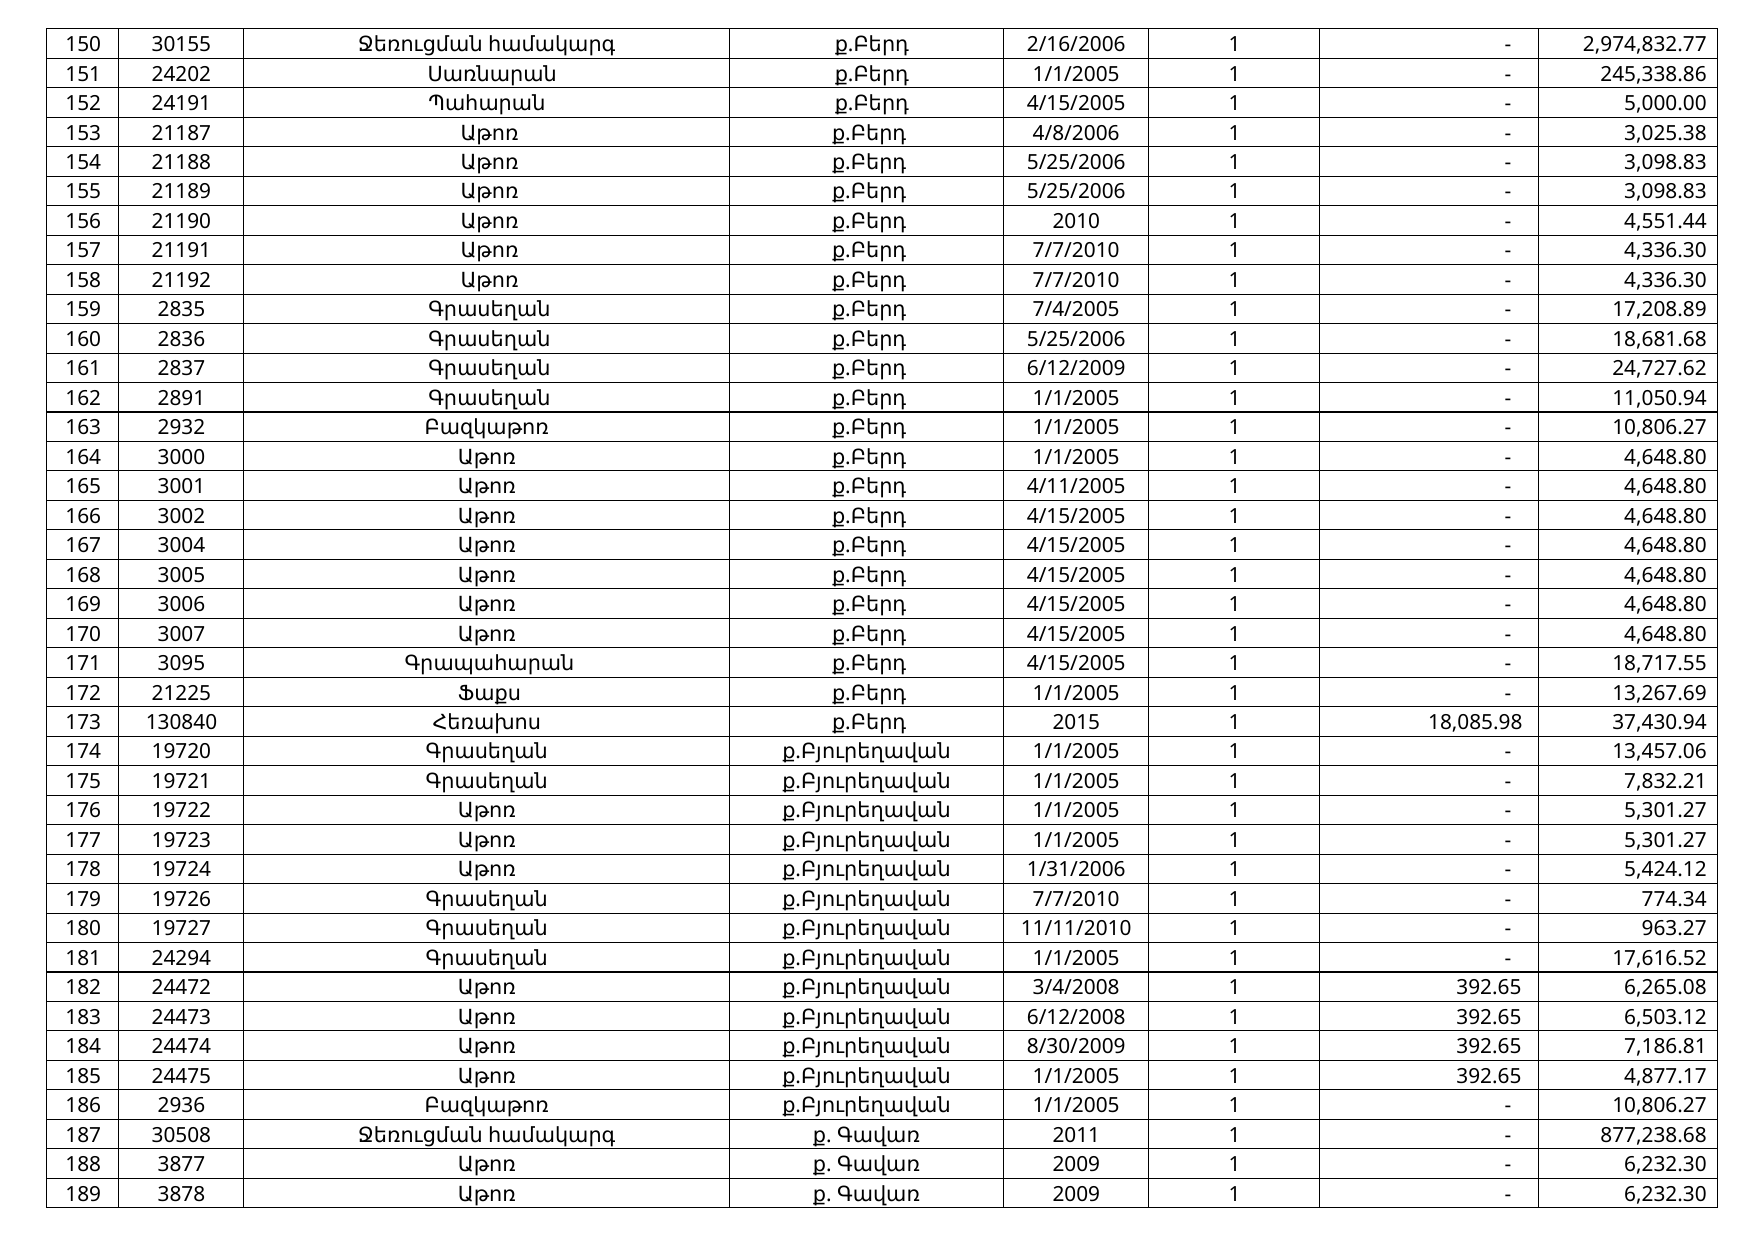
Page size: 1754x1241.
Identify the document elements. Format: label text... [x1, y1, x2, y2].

table_cell 1 [1149, 884, 1319, 912]
table_cell - [1320, 943, 1538, 971]
table_cell - [1320, 619, 1538, 647]
table_cell 1 [1149, 973, 1319, 1001]
table_cell 155 [47, 177, 118, 205]
table_cell ք.Բերդ [730, 236, 1003, 264]
table_cell ք.Բյուրեղավան [730, 796, 1003, 824]
table_cell - [1320, 766, 1538, 794]
table_cell 180 [47, 914, 118, 942]
table_cell ք.Բյուրեղավան [730, 1061, 1003, 1089]
table_cell 11/11/2010 [1004, 914, 1148, 942]
table_cell 30155 [119, 29, 243, 58]
table_cell ք.Բյուրեղավան [730, 973, 1003, 1001]
table_cell Աթոռ [244, 796, 729, 824]
table_cell 130840 [119, 707, 243, 736]
table_cell 1 [1149, 766, 1319, 794]
table_cell - [1320, 236, 1538, 264]
table_cell - [1320, 855, 1538, 883]
table_cell 1/1/2005 [1004, 796, 1148, 824]
table_cell 1/31/2006 [1004, 855, 1148, 883]
table_cell 1 [1149, 147, 1319, 176]
table_cell 154 [47, 147, 118, 176]
table_cell - [1320, 354, 1538, 382]
table_cell ք.Բյուրեղավան [730, 884, 1003, 912]
table_cell 175 [47, 766, 118, 794]
table_cell 2936 [119, 1090, 243, 1119]
table_cell 21192 [119, 265, 243, 293]
table_cell 2009 [1004, 1149, 1148, 1178]
table_cell 19722 [119, 796, 243, 824]
table_cell Աթոռ [244, 177, 729, 205]
table_cell 2,974,832.77 [1539, 29, 1717, 58]
table_cell 173 [47, 707, 118, 736]
table_cell 21189 [119, 177, 243, 205]
table_cell 1/1/2005 [1004, 442, 1148, 470]
table_cell 168 [47, 560, 118, 588]
table_cell 4,336.30 [1539, 265, 1717, 293]
table_cell 1 [1149, 1002, 1319, 1030]
table_cell - [1320, 29, 1538, 58]
table_cell 1 [1149, 88, 1319, 117]
table_cell - [1320, 1090, 1538, 1119]
table_cell 21188 [119, 147, 243, 176]
table_cell 1 [1149, 560, 1319, 588]
table_cell 1/1/2005 [1004, 383, 1148, 411]
table_cell 1 [1149, 707, 1319, 736]
table_cell 1 [1149, 118, 1319, 146]
table_cell ք.Բերդ [730, 177, 1003, 205]
table_cell 1 [1149, 678, 1319, 706]
table_cell 2835 [119, 295, 243, 323]
table_cell 1 [1149, 855, 1319, 883]
table_cell Աթոռ [244, 471, 729, 500]
table_cell 18,681.68 [1539, 324, 1717, 352]
table_cell 21225 [119, 678, 243, 706]
table_cell 172 [47, 678, 118, 706]
table_cell - [1320, 648, 1538, 677]
table_cell 1/1/2005 [1004, 1090, 1148, 1119]
table_cell ք.Բերդ [730, 265, 1003, 293]
table_cell 182 [47, 973, 118, 1001]
table_cell 392.65 [1320, 1031, 1538, 1060]
table_cell 176 [47, 796, 118, 824]
table_cell 4,648.80 [1539, 530, 1717, 559]
table_cell 166 [47, 501, 118, 529]
table_cell 4,648.80 [1539, 501, 1717, 529]
table_cell 1 [1149, 1090, 1319, 1119]
table_cell 1 [1149, 177, 1319, 205]
table_cell ք. Գավառ [730, 1149, 1003, 1178]
table_cell ք.Բերդ [730, 118, 1003, 146]
table_cell Աթոռ [244, 1149, 729, 1178]
table_cell ք.Բերդ [730, 619, 1003, 647]
table_cell 4/15/2005 [1004, 88, 1148, 117]
table_cell 392.65 [1320, 973, 1538, 1001]
table_cell 1 [1149, 530, 1319, 559]
table_cell 4/15/2005 [1004, 560, 1148, 588]
table_cell Ֆաքս [244, 678, 729, 706]
table_cell Գրասեղան [244, 383, 729, 411]
table_cell ք.Բյուրեղավան [730, 1002, 1003, 1030]
table_cell 19724 [119, 855, 243, 883]
table_cell Աթոռ [244, 442, 729, 470]
table_cell 24,727.62 [1539, 354, 1717, 382]
table_cell 4/15/2005 [1004, 501, 1148, 529]
table_cell - [1320, 471, 1538, 500]
table_cell 188 [47, 1149, 118, 1178]
table_cell ք.Բերդ [730, 354, 1003, 382]
table_cell 10,806.27 [1539, 1090, 1717, 1119]
table_cell Աթոռ [244, 825, 729, 853]
table_cell - [1320, 1120, 1538, 1148]
table_cell ք.Բերդ [730, 678, 1003, 706]
table_cell - [1320, 295, 1538, 323]
table_cell 1 [1149, 1120, 1319, 1148]
table_cell 3006 [119, 589, 243, 618]
table_cell 187 [47, 1120, 118, 1148]
table_cell Աթոռ [244, 1179, 729, 1207]
table_cell - [1320, 1149, 1538, 1178]
table_cell 1 [1149, 29, 1319, 58]
table_cell 1 [1149, 648, 1319, 677]
table_cell 4/15/2005 [1004, 530, 1148, 559]
table_cell 151 [47, 59, 118, 87]
table_cell 1/1/2005 [1004, 943, 1148, 971]
table_cell ք.Բերդ [730, 413, 1003, 441]
table_cell 156 [47, 206, 118, 234]
table_cell 5/25/2006 [1004, 177, 1148, 205]
table_cell 3/4/2008 [1004, 973, 1148, 1001]
table_cell 160 [47, 324, 118, 352]
table_cell ք.Բերդ [730, 501, 1003, 529]
table_cell - [1320, 413, 1538, 441]
table_cell 3005 [119, 560, 243, 588]
table_cell 5,301.27 [1539, 796, 1717, 824]
table_cell 2009 [1004, 1179, 1148, 1207]
table_cell - [1320, 147, 1538, 176]
table_cell Աթոռ [244, 236, 729, 264]
table_cell Գրասեղան [244, 295, 729, 323]
table_cell 1 [1149, 413, 1319, 441]
table_cell 3,098.83 [1539, 147, 1717, 176]
table_cell 4,336.30 [1539, 236, 1717, 264]
table_cell 3878 [119, 1179, 243, 1207]
table_cell 6,503.12 [1539, 1002, 1717, 1030]
table_cell 1 [1149, 737, 1319, 765]
table_cell 1 [1149, 1031, 1319, 1060]
table_cell 1 [1149, 914, 1319, 942]
table_cell 30508 [119, 1120, 243, 1148]
table_cell 181 [47, 943, 118, 971]
table_cell ք.Բերդ [730, 442, 1003, 470]
table_cell - [1320, 825, 1538, 853]
table_cell 3000 [119, 442, 243, 470]
table_cell 17,616.52 [1539, 943, 1717, 971]
table_cell 159 [47, 295, 118, 323]
table_cell 5,424.12 [1539, 855, 1717, 883]
table_cell 1 [1149, 59, 1319, 87]
table_cell 7,832.21 [1539, 766, 1717, 794]
table_cell ք.Բերդ [730, 295, 1003, 323]
table_cell 1/1/2005 [1004, 59, 1148, 87]
table_cell 185 [47, 1061, 118, 1089]
table_cell - [1320, 118, 1538, 146]
table_cell 3004 [119, 530, 243, 559]
table_cell 21187 [119, 118, 243, 146]
table_cell 1/1/2005 [1004, 413, 1148, 441]
table_cell 13,457.06 [1539, 737, 1717, 765]
table_cell - [1320, 1179, 1538, 1207]
table_cell 177 [47, 825, 118, 853]
table_cell Հեռախոս [244, 707, 729, 736]
table_cell ք.Բերդ [730, 59, 1003, 87]
table_cell Գրապահարան [244, 648, 729, 677]
table_cell 1 [1149, 236, 1319, 264]
table_cell 3001 [119, 471, 243, 500]
table_cell ք.Բերդ [730, 707, 1003, 736]
table_cell 1 [1149, 796, 1319, 824]
table_cell 3007 [119, 619, 243, 647]
table_cell 19720 [119, 737, 243, 765]
table_cell 24474 [119, 1031, 243, 1060]
table_cell ք.Բերդ [730, 589, 1003, 618]
table_cell 1 [1149, 619, 1319, 647]
table_cell 17,208.89 [1539, 295, 1717, 323]
table_cell ք. Գավառ [730, 1120, 1003, 1148]
table_cell 24202 [119, 59, 243, 87]
table_cell Գրասեղան [244, 737, 729, 765]
table_cell Աթոռ [244, 855, 729, 883]
table_cell Աթոռ [244, 206, 729, 234]
table_cell Գրասեղան [244, 943, 729, 971]
table_cell 1/1/2005 [1004, 1061, 1148, 1089]
table_cell 157 [47, 236, 118, 264]
table_cell Գրասեղան [244, 324, 729, 352]
table_cell 2836 [119, 324, 243, 352]
table_cell 184 [47, 1031, 118, 1060]
table_cell 186 [47, 1090, 118, 1119]
table_cell Գրասեղան [244, 354, 729, 382]
table_cell ք.Բյուրեղավան [730, 1031, 1003, 1060]
table_cell 183 [47, 1002, 118, 1030]
table_cell 392.65 [1320, 1061, 1538, 1089]
table_cell ք.Բերդ [730, 88, 1003, 117]
table_cell 3002 [119, 501, 243, 529]
table_cell - [1320, 442, 1538, 470]
table_cell 18,085.98 [1320, 707, 1538, 736]
table_cell Գրասեղան [244, 914, 729, 942]
table_cell ք.Բերդ [730, 147, 1003, 176]
table_cell 7/7/2010 [1004, 265, 1148, 293]
table_cell Աթոռ [244, 265, 729, 293]
table_cell 24294 [119, 943, 243, 971]
table_cell Ջեռուցման համակարգ [244, 1120, 729, 1148]
table_cell 1 [1149, 442, 1319, 470]
table_cell - [1320, 796, 1538, 824]
table_cell ք.Բյուրեղավան [730, 737, 1003, 765]
table_cell Գրասեղան [244, 766, 729, 794]
table_cell Աթոռ [244, 118, 729, 146]
table_cell 152 [47, 88, 118, 117]
table_cell 19727 [119, 914, 243, 942]
table_cell 4,648.80 [1539, 619, 1717, 647]
table_cell 4,648.80 [1539, 442, 1717, 470]
table_cell 7/7/2010 [1004, 236, 1148, 264]
table_cell 7/4/2005 [1004, 295, 1148, 323]
table_cell ք.Բերդ [730, 471, 1003, 500]
table_cell 19721 [119, 766, 243, 794]
table_cell 3095 [119, 648, 243, 677]
table_cell 1 [1149, 943, 1319, 971]
table_cell ք.Բյուրեղավան [730, 1090, 1003, 1119]
table_cell 179 [47, 884, 118, 912]
table_cell 164 [47, 442, 118, 470]
table_cell 4/11/2005 [1004, 471, 1148, 500]
table_cell 1 [1149, 825, 1319, 853]
table_cell 8/30/2009 [1004, 1031, 1148, 1060]
table_cell 2/16/2006 [1004, 29, 1148, 58]
table_cell ք.Բերդ [730, 206, 1003, 234]
table_cell 170 [47, 619, 118, 647]
table_cell 392.65 [1320, 1002, 1538, 1030]
table_cell - [1320, 383, 1538, 411]
table_cell 4/8/2006 [1004, 118, 1148, 146]
table_cell 21191 [119, 236, 243, 264]
table_cell - [1320, 884, 1538, 912]
table_cell 1/1/2005 [1004, 737, 1148, 765]
table_cell 24472 [119, 973, 243, 1001]
table_cell - [1320, 88, 1538, 117]
table_cell - [1320, 59, 1538, 87]
table_cell 153 [47, 118, 118, 146]
table_cell Աթոռ [244, 530, 729, 559]
table_cell - [1320, 501, 1538, 529]
table_cell 2010 [1004, 206, 1148, 234]
table_cell Բազկաթոռ [244, 1090, 729, 1119]
table_cell Աթոռ [244, 1061, 729, 1089]
table_cell ք. Գավառ [730, 1179, 1003, 1207]
table_cell 19726 [119, 884, 243, 912]
table_cell 158 [47, 265, 118, 293]
table_cell 2837 [119, 354, 243, 382]
table_cell ք.Բերդ [730, 29, 1003, 58]
table_cell 19723 [119, 825, 243, 853]
table_cell 18,717.55 [1539, 648, 1717, 677]
table_cell 1/1/2005 [1004, 825, 1148, 853]
table_cell Գրասեղան [244, 884, 729, 912]
table_cell Աթոռ [244, 973, 729, 1001]
table_cell 1 [1149, 501, 1319, 529]
table_cell - [1320, 737, 1538, 765]
table_cell 6,232.30 [1539, 1179, 1717, 1207]
table_cell ք.Բերդ [730, 530, 1003, 559]
table_cell 963.27 [1539, 914, 1717, 942]
table_cell 1 [1149, 589, 1319, 618]
table_cell 189 [47, 1179, 118, 1207]
table_cell ք.Բյուրեղավան [730, 825, 1003, 853]
table_cell 174 [47, 737, 118, 765]
table_cell Աթոռ [244, 619, 729, 647]
table_cell 1 [1149, 265, 1319, 293]
table_cell Աթոռ [244, 1002, 729, 1030]
table_cell 4,551.44 [1539, 206, 1717, 234]
table_cell 4,648.80 [1539, 589, 1717, 618]
table_cell 4/15/2005 [1004, 619, 1148, 647]
table_cell 1/1/2005 [1004, 766, 1148, 794]
table_cell 1 [1149, 354, 1319, 382]
table_cell Ջեռուցման համակարգ [244, 29, 729, 58]
table_cell - [1320, 206, 1538, 234]
table_cell 2932 [119, 413, 243, 441]
table_cell 37,430.94 [1539, 707, 1717, 736]
table_cell 3,098.83 [1539, 177, 1717, 205]
table_cell 1 [1149, 1061, 1319, 1089]
table_cell Աթոռ [244, 560, 729, 588]
table_cell 5/25/2006 [1004, 324, 1148, 352]
table_cell ք.Բերդ [730, 383, 1003, 411]
table_cell - [1320, 678, 1538, 706]
table_cell 24473 [119, 1002, 243, 1030]
table_cell 178 [47, 855, 118, 883]
table_cell 6,232.30 [1539, 1149, 1717, 1178]
table_cell 7/7/2010 [1004, 884, 1148, 912]
table_cell 21190 [119, 206, 243, 234]
table_cell ք.Բյուրեղավան [730, 855, 1003, 883]
table_cell 4/15/2005 [1004, 648, 1148, 677]
table_cell 6/12/2009 [1004, 354, 1148, 382]
table_cell 877,238.68 [1539, 1120, 1717, 1148]
table_cell Սառնարան [244, 59, 729, 87]
table_cell ք.Բյուրեղավան [730, 943, 1003, 971]
table_cell ք.Բյուրեղավան [730, 914, 1003, 942]
table_cell 3877 [119, 1149, 243, 1178]
table_cell Աթոռ [244, 1031, 729, 1060]
table_cell 5/25/2006 [1004, 147, 1148, 176]
table_cell 165 [47, 471, 118, 500]
table_cell 1/1/2005 [1004, 678, 1148, 706]
table_cell 163 [47, 413, 118, 441]
table_cell - [1320, 265, 1538, 293]
table_cell 1 [1149, 206, 1319, 234]
table_cell 13,267.69 [1539, 678, 1717, 706]
table_cell Պահարան [244, 88, 729, 117]
table_cell Աթոռ [244, 589, 729, 618]
table_cell ք.Բերդ [730, 560, 1003, 588]
table_cell 167 [47, 530, 118, 559]
table_cell 161 [47, 354, 118, 382]
table_cell 4,877.17 [1539, 1061, 1717, 1089]
table_cell 4/15/2005 [1004, 589, 1148, 618]
table_cell 11,050.94 [1539, 383, 1717, 411]
table_cell 10,806.27 [1539, 413, 1717, 441]
table_cell 5,301.27 [1539, 825, 1717, 853]
table_cell - [1320, 530, 1538, 559]
table_cell 1 [1149, 295, 1319, 323]
table_cell 3,025.38 [1539, 118, 1717, 146]
table_cell 169 [47, 589, 118, 618]
table_cell Բազկաթոռ [244, 413, 729, 441]
table_cell Աթոռ [244, 147, 729, 176]
table_cell 245,338.86 [1539, 59, 1717, 87]
table_cell 1 [1149, 1179, 1319, 1207]
table_cell 7,186.81 [1539, 1031, 1717, 1060]
table_cell 2015 [1004, 707, 1148, 736]
table_cell 150 [47, 29, 118, 58]
table_cell ք.Բերդ [730, 648, 1003, 677]
table_cell 1 [1149, 471, 1319, 500]
table_cell 4,648.80 [1539, 560, 1717, 588]
table_cell 1 [1149, 1149, 1319, 1178]
table_cell 6,265.08 [1539, 973, 1717, 1001]
table_cell 171 [47, 648, 118, 677]
table_cell 6/12/2008 [1004, 1002, 1148, 1030]
table_cell - [1320, 324, 1538, 352]
table_cell 1 [1149, 324, 1319, 352]
table_cell 24191 [119, 88, 243, 117]
table_cell ք.Բյուրեղավան [730, 766, 1003, 794]
table_cell 2891 [119, 383, 243, 411]
table_cell Աթոռ [244, 501, 729, 529]
table_cell - [1320, 589, 1538, 618]
table_cell 24475 [119, 1061, 243, 1089]
table_cell - [1320, 560, 1538, 588]
table_cell 5,000.00 [1539, 88, 1717, 117]
table_cell ք.Բերդ [730, 324, 1003, 352]
table_cell - [1320, 914, 1538, 942]
table_cell 1 [1149, 383, 1319, 411]
table_cell - [1320, 177, 1538, 205]
table_cell 162 [47, 383, 118, 411]
table_cell 774.34 [1539, 884, 1717, 912]
table_cell 4,648.80 [1539, 471, 1717, 500]
table_cell 2011 [1004, 1120, 1148, 1148]
